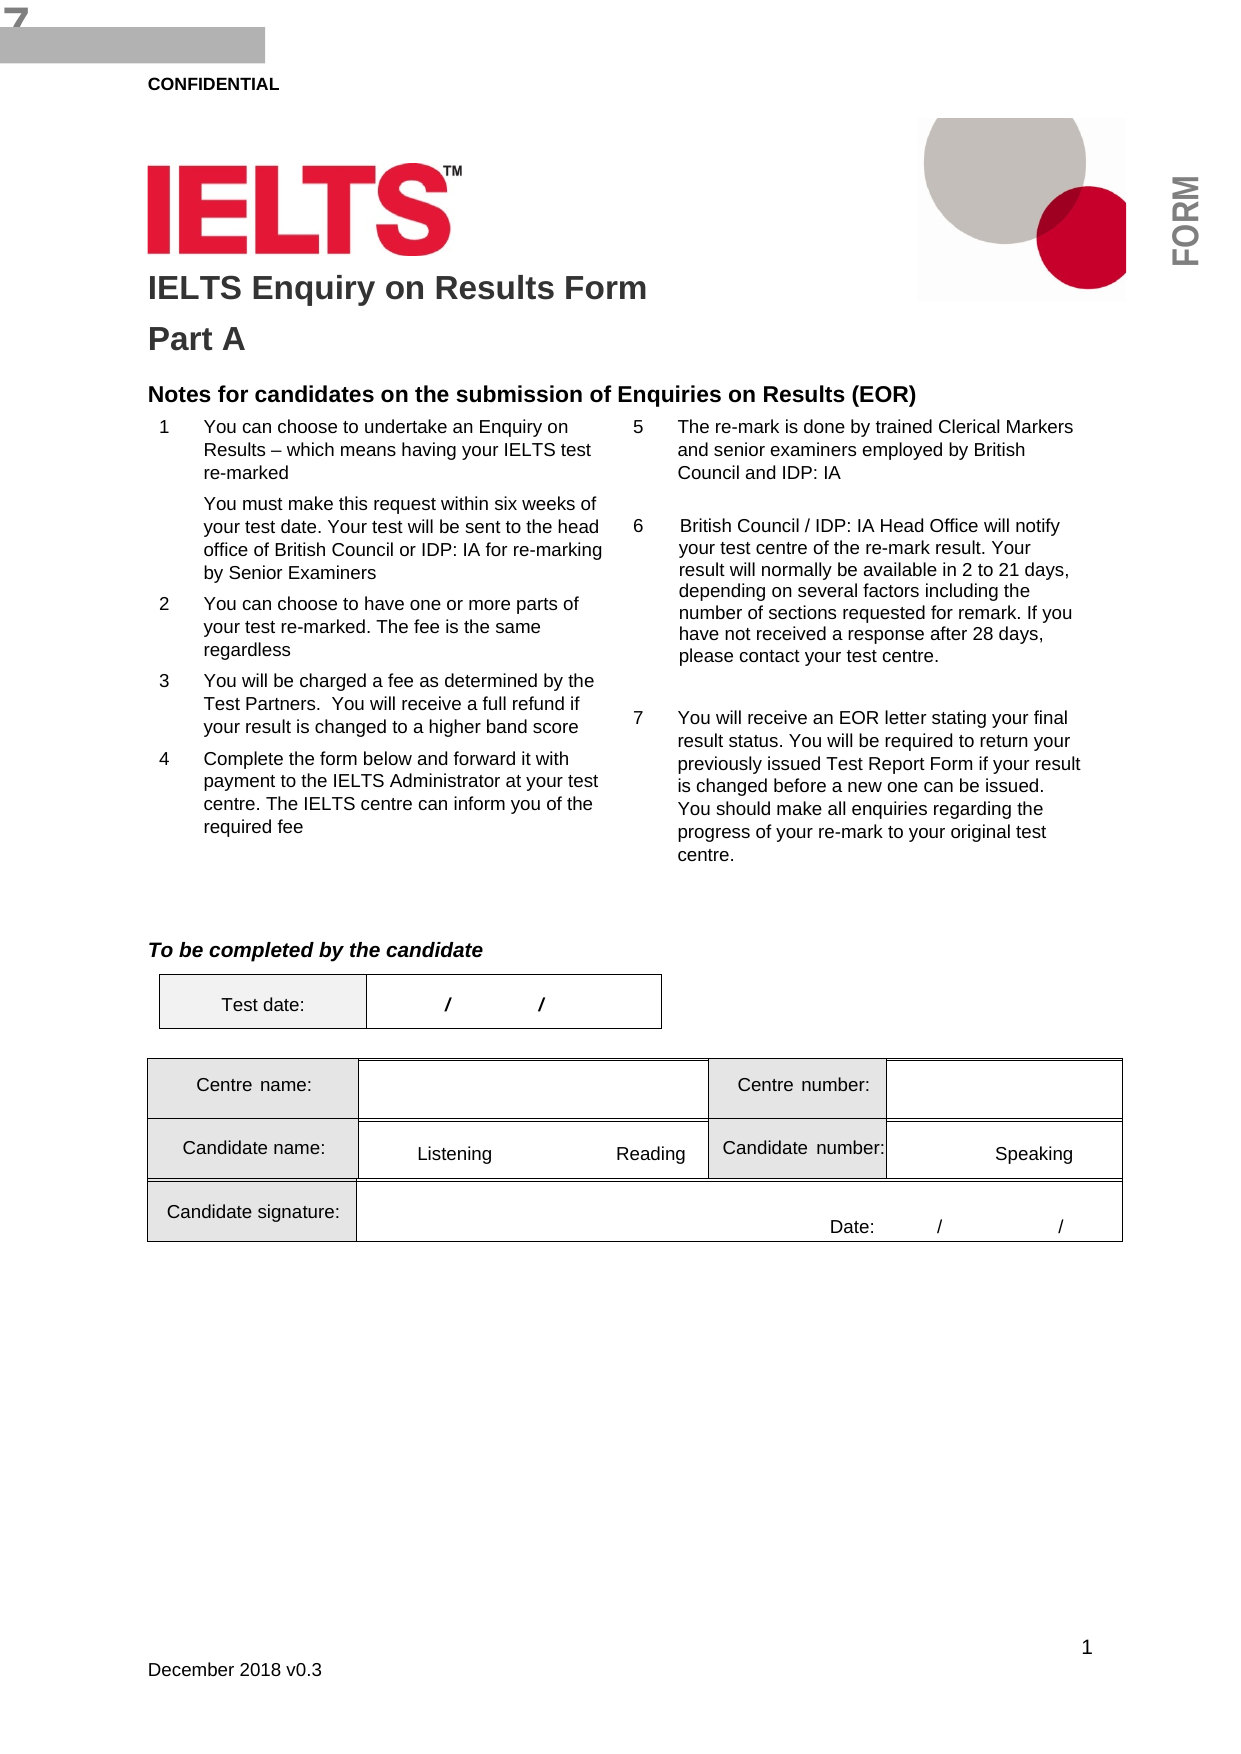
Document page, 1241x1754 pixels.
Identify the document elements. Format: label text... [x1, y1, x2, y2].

table_header 5 The re-mark is done by trained Clerical Markers and senior examiners employed by British Council and IDP: IA 6 British Council / IDP: IA Head Office will notify your test centre of the re-mark result. Your result will normally be available in 2 to 21 days, depending on several factors including the number of sections requested for remark. If you have not received a response after 28 days, please contact your test centre. 7 You will receive an EOR letter stating your final result status. You will be required to return your previously issued Test Report Form if your result is changed before a new one can be issued. You should make all enquiries regarding the progress of your re-mark to your original test centre. [622, 407, 1092, 919]
table_header / / [367, 975, 661, 1028]
text IELTS Enquiry on Results Form [148, 268, 1092, 307]
table_cell Candidate name: [148, 1119, 358, 1178]
text To be completed by the candidate [148, 938, 1092, 962]
text Notes for candidates on the submission of Enquiries on Results (EOR) [148, 381, 1092, 407]
table_header [359, 1059, 708, 1118]
table_cell [887, 1119, 1122, 1178]
table_header Centre number: [709, 1059, 886, 1118]
picture [147, 163, 462, 256]
table_header Test date: [160, 975, 366, 1028]
table_header Centre name: [148, 1059, 358, 1118]
picture [917, 118, 1127, 302]
text Part A [148, 319, 1092, 358]
table_header 1 You can choose to undertake an Enquiry on Results – which means having your IELTS test re-marked You must make this request within six weeks of your test date. Your test will be sent to the head office of British Council or IDP: IA for re-marking by Senior Examiners 2 You can choose to have one or more parts of your test re-marked. The fee is the same regardless 3 You will be charged a fee as determined by the Test Partners. You will receive a full refund if your result is changed to a higher band score 4 Complete the form below and forward it with payment to the IELTS Administrator at your test centre. The IELTS centre can inform you of the required fee [148, 407, 622, 919]
table_header [887, 1059, 1122, 1118]
table_cell [359, 1119, 708, 1178]
table_cell Candidate signature: [148, 1182, 356, 1241]
table_cell Date: / / [357, 1182, 1122, 1241]
table_cell Candidate number: [709, 1119, 886, 1178]
